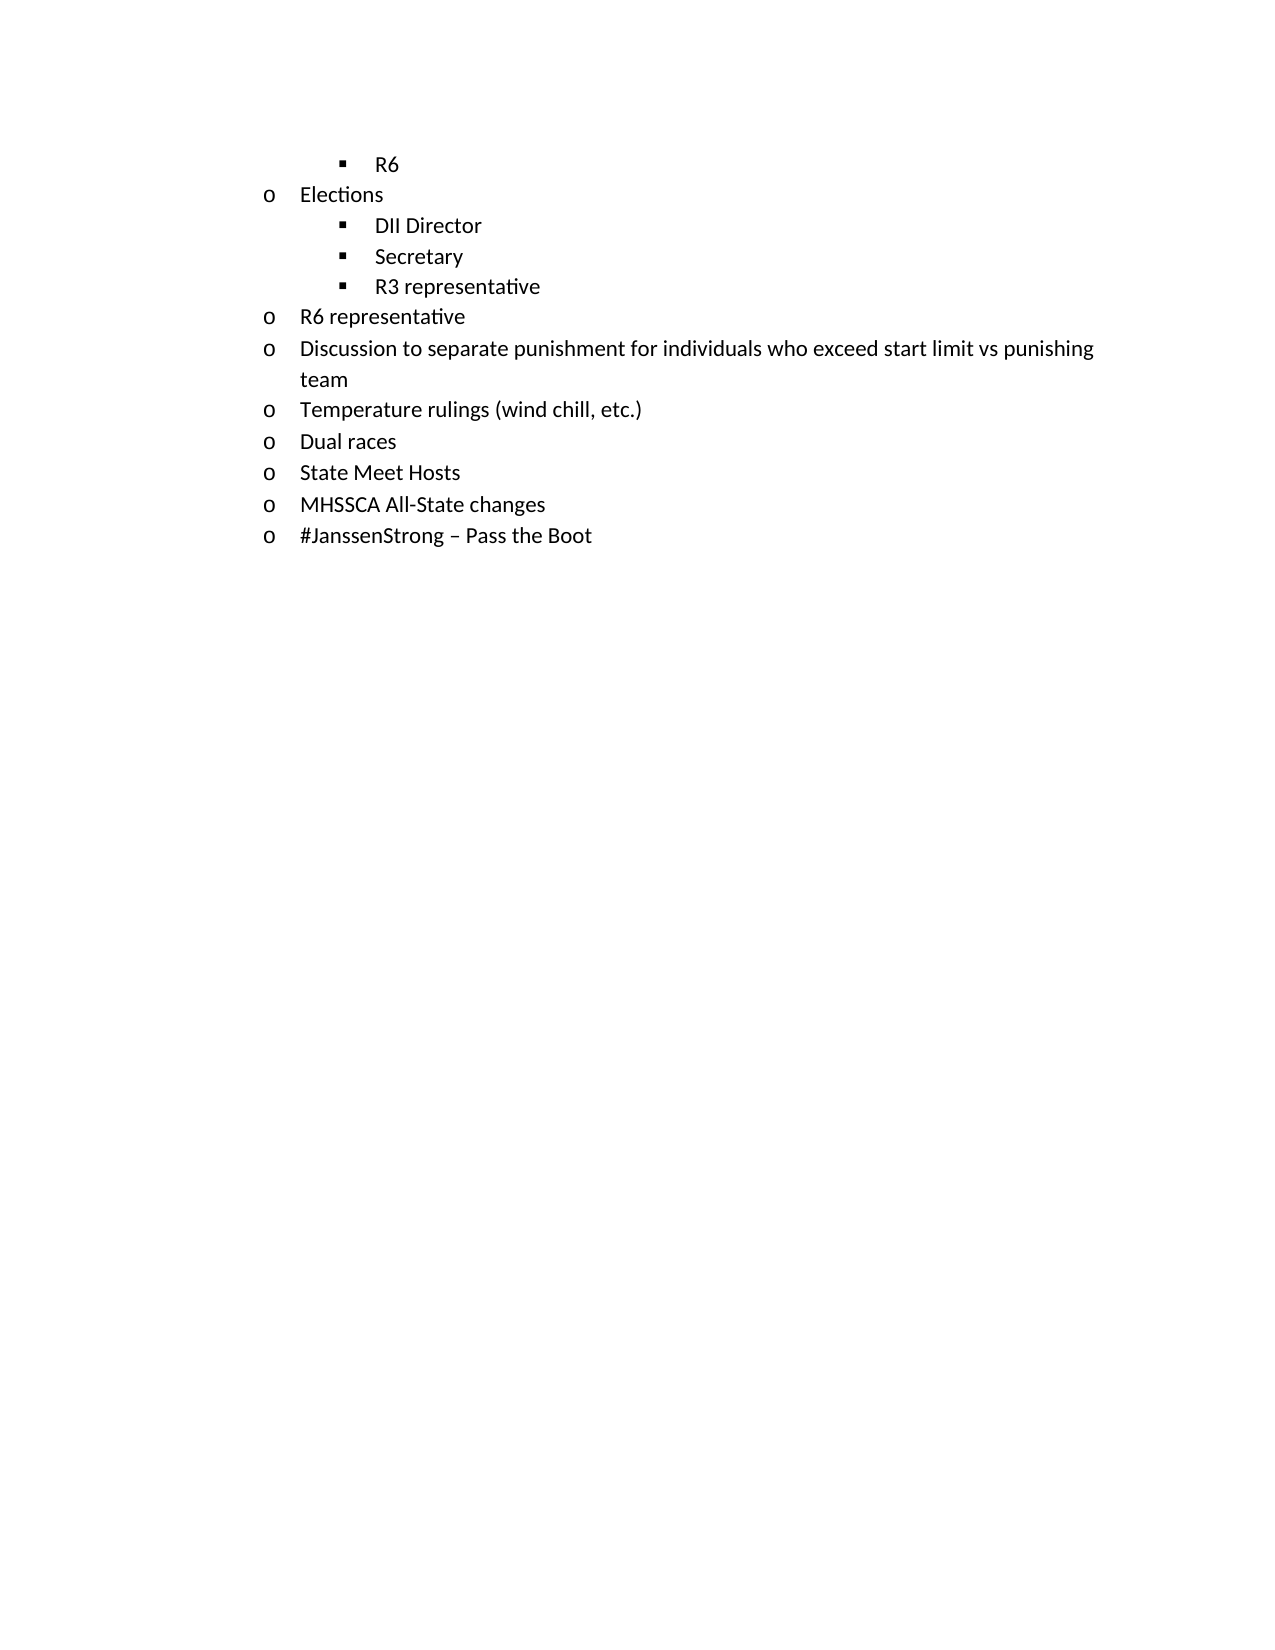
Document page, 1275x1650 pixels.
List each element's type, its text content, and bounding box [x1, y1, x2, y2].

list DII Director [337, 212, 1125, 240]
list State Meet Hosts [262, 458, 1125, 487]
list Discussion to separate punishment for individuals who exceed start limit vs punishing team [262, 334, 1125, 393]
list Secretary [337, 242, 1125, 270]
list Temperature rulings (wind chill, etc.) [262, 395, 1125, 424]
list #JanssenStrong – Pass the Boot [262, 521, 1125, 550]
list R3 representative [337, 272, 1125, 300]
list R6 representative [262, 302, 1125, 331]
list R6 [337, 150, 1125, 178]
list Elections [262, 180, 1125, 209]
list MHSSCA All-State changes [262, 490, 1125, 519]
list Dual races [262, 427, 1125, 456]
